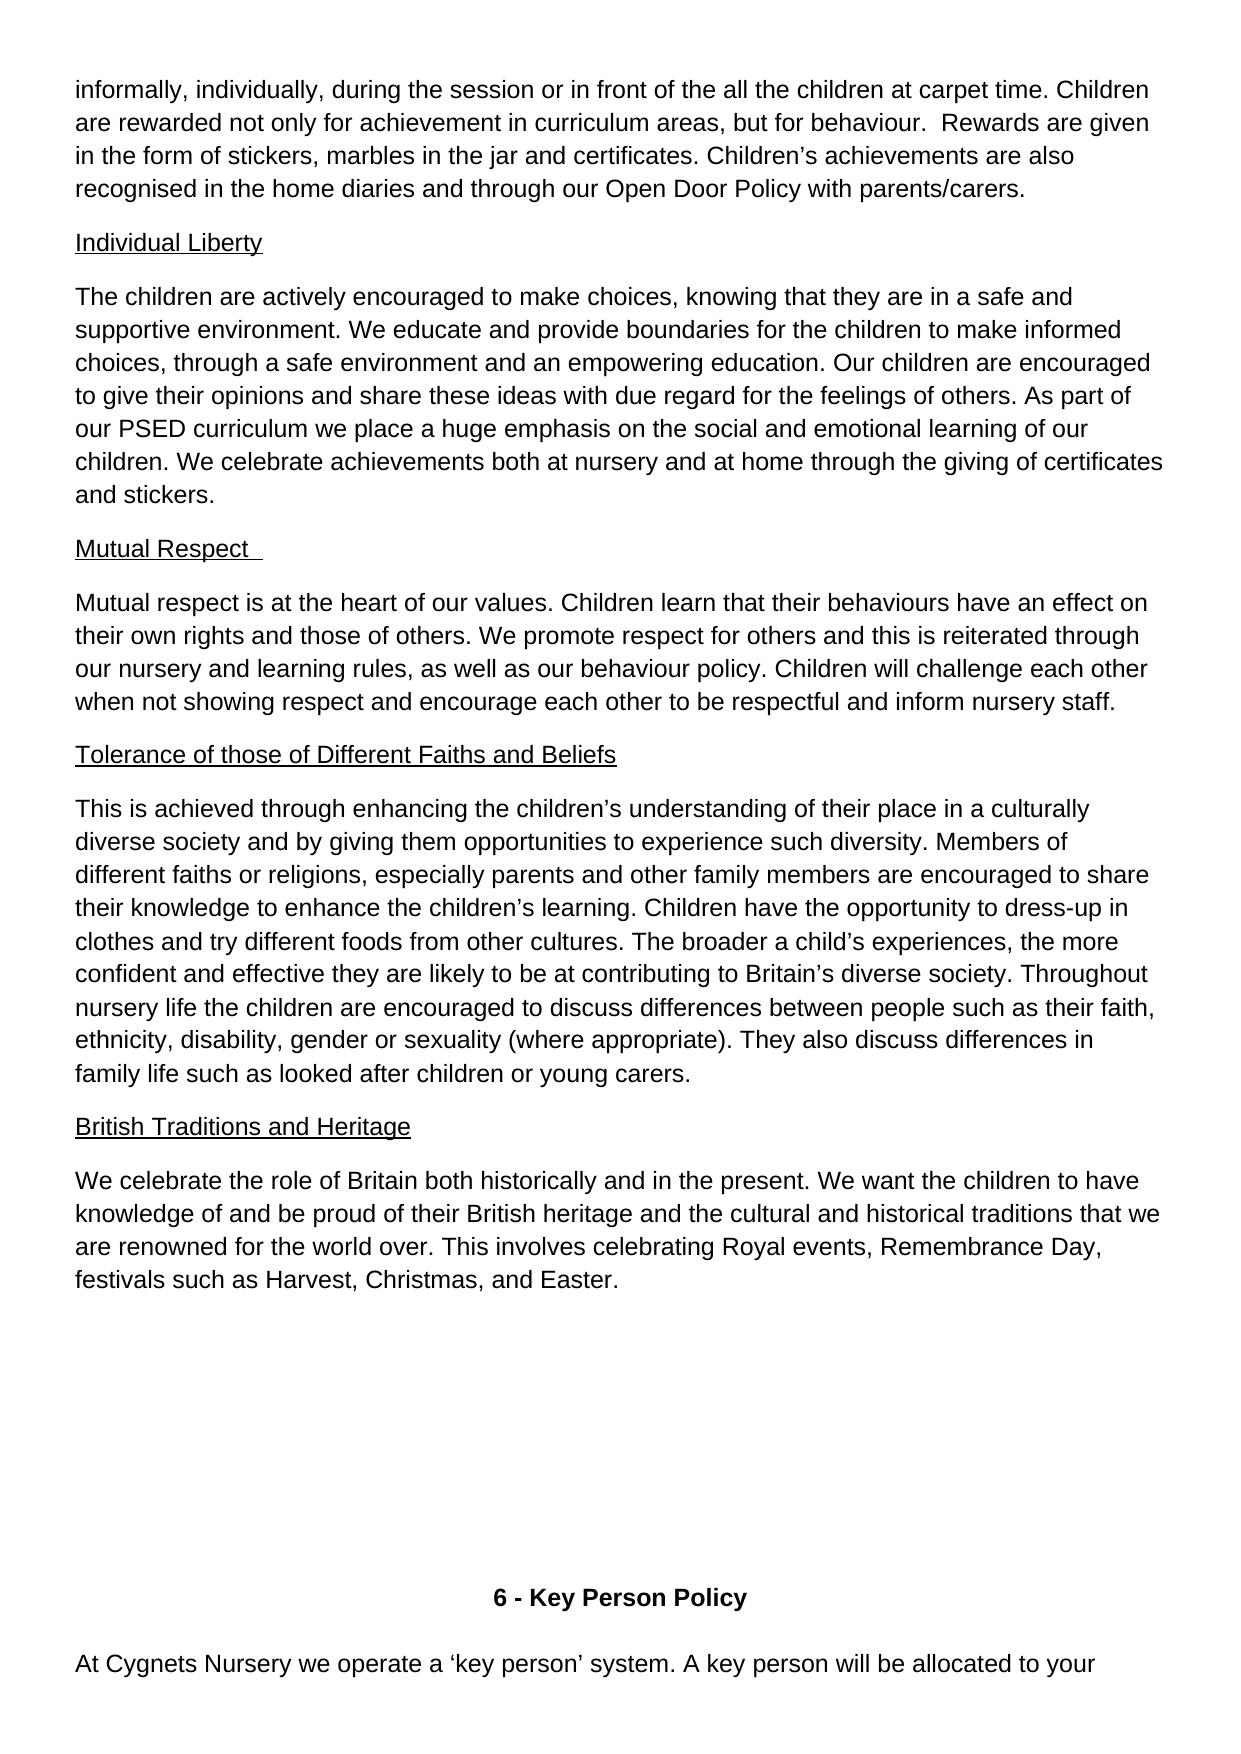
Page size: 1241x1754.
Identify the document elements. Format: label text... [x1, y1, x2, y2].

text Individual Liberty [75, 228, 1165, 257]
text Mutual respect is at the heart of our values. Children learn that their behaviours have an effect on their own rights and those of others. We promote respect for others and this is reiterated through our nursery and learning rules, as well as our behaviour policy. Children will challenge each other when not showing respect and encourage each other to be respectful and inform nursery staff. [75, 588, 1165, 715]
text At Cygnets Nursery we operate a ‘key person’ system. A key person will be allocated to your [75, 1649, 1165, 1678]
text 6 - Key Person Policy [75, 1583, 1165, 1612]
text Mutual Respect [75, 534, 1165, 562]
text The children are actively encouraged to make choices, knowing that they are in a safe and supportive environment. We educate and provide boundaries for the children to make informed choices, through a safe environment and an empowering education. Our children are encouraged to give their opinions and share these ideas with due regard for the feelings of others. As part of our PSED curriculum we place a huge emphasis on the social and emotional learning of our children. We celebrate achievements both at nursery and at home through the giving of certificates and stickers. [75, 282, 1165, 509]
text British Traditions and Heritage [75, 1112, 1165, 1141]
text This is achieved through enhancing the children’s understanding of their place in a culturally diverse society and by giving them opportunities to experience such diversity. Members of different faiths or religions, especially parents and other family members are encouraged to share their knowledge to enhance the children’s learning. Children have the opportunity to dress-up in clothes and try different foods from other cultures. The broader a child’s experiences, the more confident and effective they are likely to be at contributing to Britain’s diverse society. Throughout nursery life the children are encouraged to discuss differences between people such as their faith, ethnicity, disability, gender or sexuality (where appropriate). They also discuss differences in family life such as looked after children or young carers. [75, 794, 1165, 1087]
text We celebrate the role of Britain both historically and in the present. We want the children to have knowledge of and be proud of their British heritage and the cultural and historical traditions that we are renowned for the world over. This involves celebrating Royal events, Remembrance Day, festivals such as Harvest, Christmas, and Easter. [75, 1166, 1165, 1294]
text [75, 75, 1165, 203]
text Tolerance of those of Different Faiths and Beliefs [75, 741, 1165, 769]
